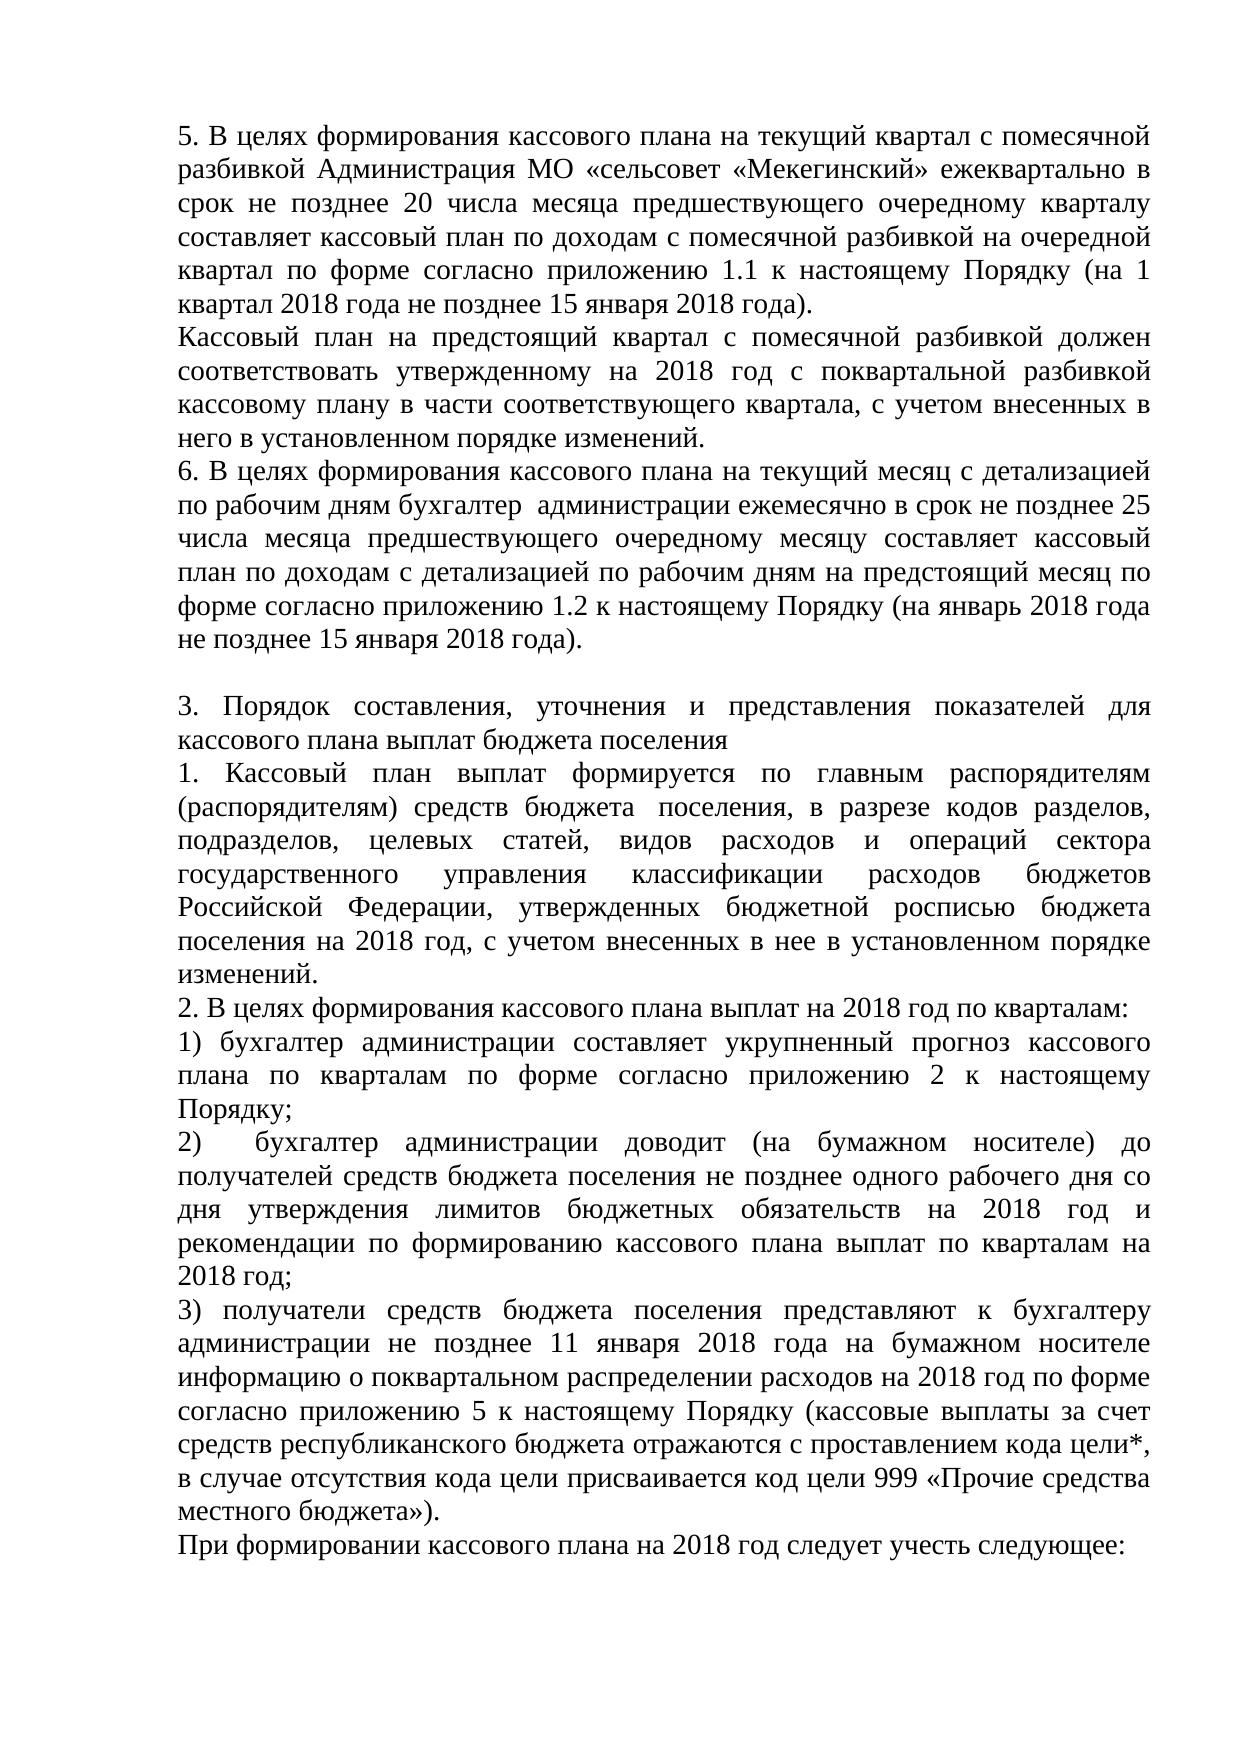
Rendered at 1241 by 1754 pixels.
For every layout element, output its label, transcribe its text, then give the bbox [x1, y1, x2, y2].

text 2. В целях формирования кассового плана выплат на 2018 год по кварталам: [177, 990, 1152, 1024]
text 1. Кассовый план выплат формируется по главным распорядителям (распорядителям) средств бюджета поселения, в разрезе кодов разделов, подразделов, целевых статей, видов расходов и операций сектора государственного управления классификации расходов бюджетов Российской Федерации, утвержденных бюджетной росписью бюджета поселения на 2018 год, с учетом внесенных в нее в установленном порядке изменений. [177, 755, 1152, 990]
text 1) бухгалтер администрации составляет укрупненный прогноз кассового плана по кварталам по форме согласно приложению 2 к настоящему Порядку; [177, 1024, 1152, 1124]
text 5. В целях формирования кассового плана на текущий квартал с помесячной разбивкой Администрация МО «сельсовет «Мекегинский» ежеквартально в срок не позднее 20 числа месяца предшествующего очередному кварталу составляет кассовый план по доходам с помесячной разбивкой на очередной квартал по форме согласно приложению 1.1 к настоящему Порядку (на 1 квартал 2018 года не позднее 15 января 2018 года). [177, 118, 1152, 319]
text 2) бухгалтер администрации доводит (на бумажном носителе) до получателей средств бюджета поселения не позднее одного рабочего дня со дня утверждения лимитов бюджетных обязательств на 2018 год и рекомендации по формированию кассового плана выплат по кварталам на 2018 год; [177, 1124, 1152, 1292]
text 3. Порядок составления, уточнения и представления показателей для кассового плана выплат бюджета поселения [177, 688, 1152, 755]
text 3) получатели средств бюджета поселения представляют к бухгалтеру администрации не позднее 11 января 2018 года на бумажном носителе информацию о поквартальном распределении расходов на 2018 год по форме согласно приложению 5 к настоящему Порядку (кассовые выплаты за счет средств республиканского бюджета отражаются с проставлением кода цели*, в случае отсутствия кода цели присваивается код цели 999 «Прочие средства местного бюджета»). [177, 1292, 1152, 1527]
text 6. В целях формирования кассового плана на текущий месяц с детализацией по рабочим дням бухгалтер администрации ежемесячно в срок не позднее 25 числа месяца предшествующего очередному месяцу составляет кассовый план по доходам с детализацией по рабочим дням на предстоящий месяц по форме согласно приложению 1.2 к настоящему Порядку (на январь 2018 года не позднее 15 января 2018 года). [177, 453, 1152, 655]
text Кассовый план на предстоящий квартал с помесячной разбивкой должен соответствовать утвержденному на 2018 год с поквартальной разбивкой кассовому плану в части соответствующего квартала, с учетом внесенных в него в установленном порядке изменений. [177, 319, 1152, 453]
text При формировании кассового плана на 2018 год следует учесть следующее: [177, 1527, 1152, 1560]
